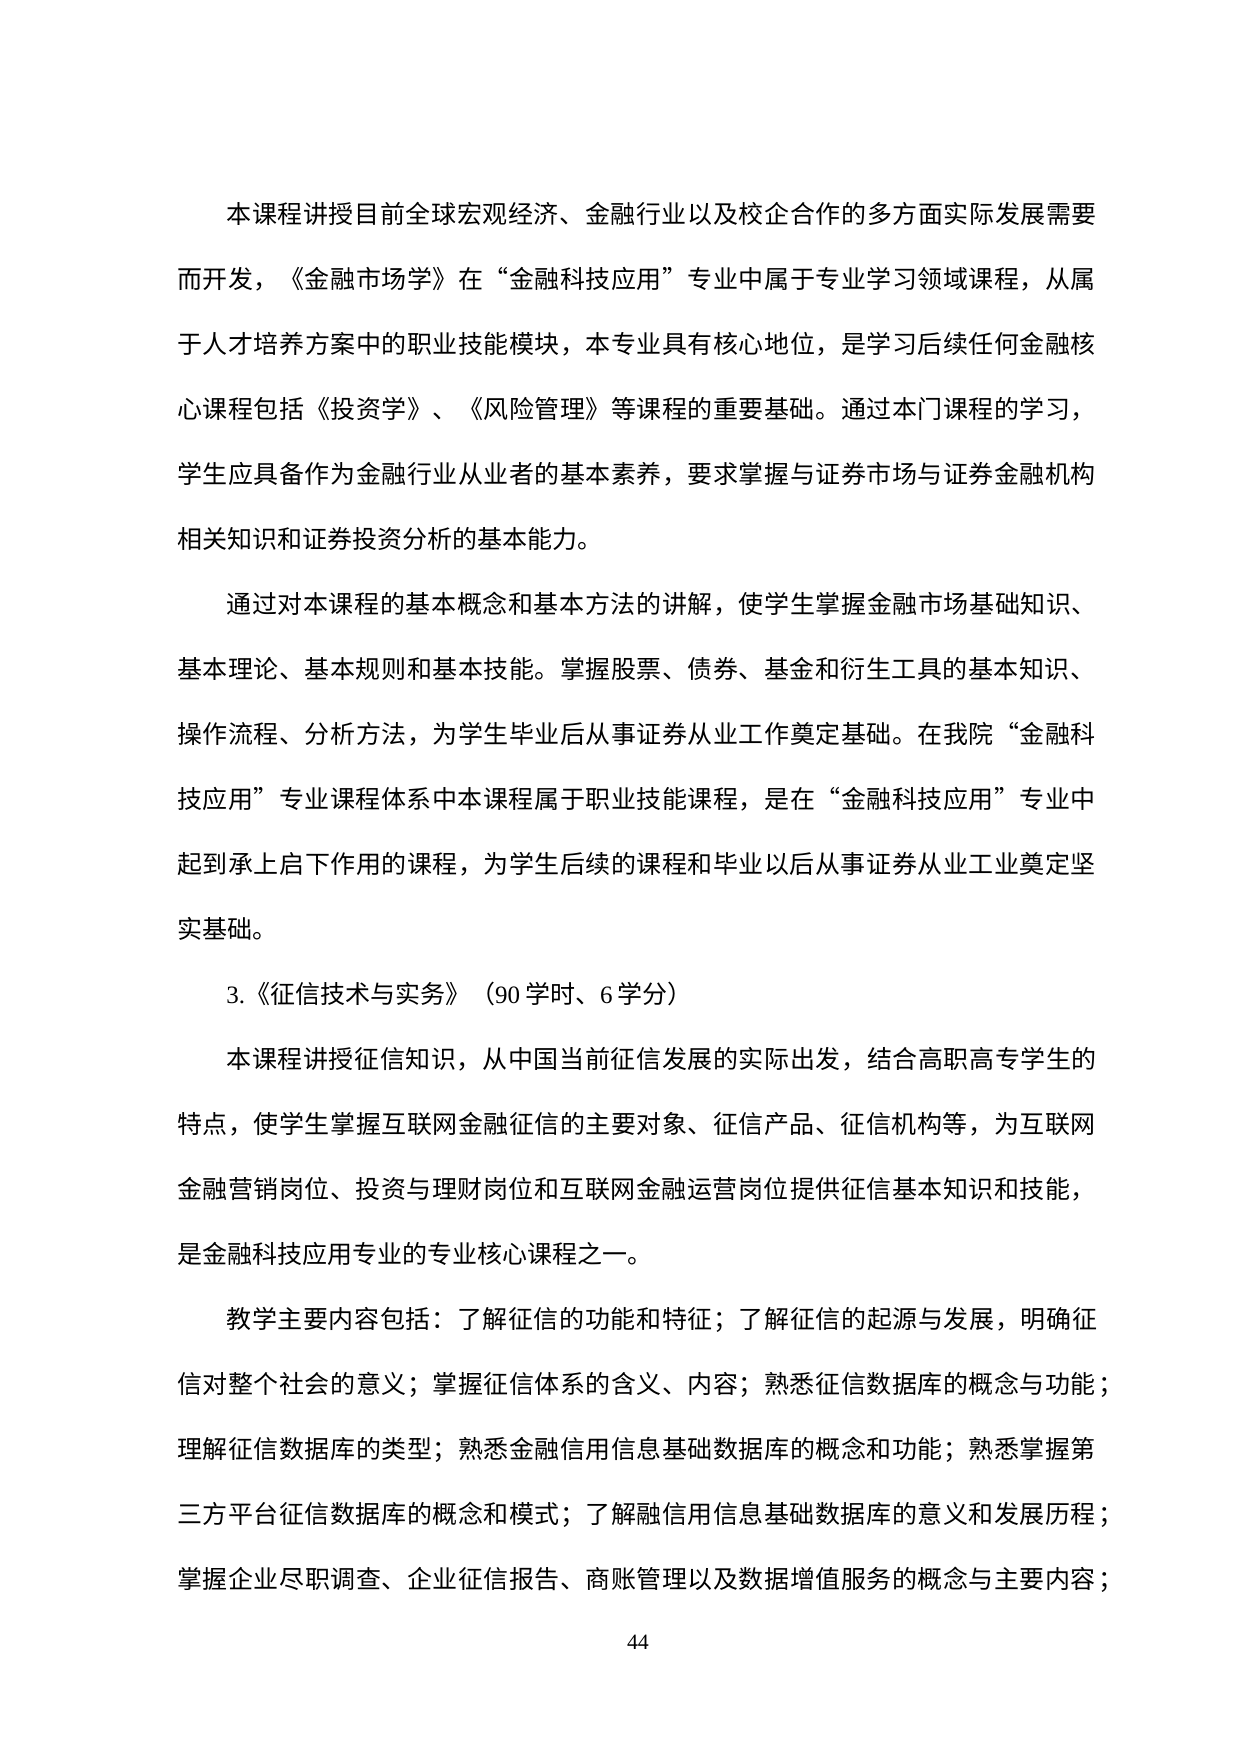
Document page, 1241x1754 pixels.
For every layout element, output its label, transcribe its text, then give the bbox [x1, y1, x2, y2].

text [177, 1285, 1098, 1610]
text 本课程讲授目前全球宏观经济、金融行业以及校企合作的多方面实际发展需要而开发，《金融市场学》在“金融科技应用”专业中属于专业学习领域课程，从属于人才培养方案中的职业技能模块，本专业具有核心地位，是学习后续任何金融核心课程包括《投资学》、《风险管理》等课程的重要基础。通过本门课程的学习，学生应具备作为金融行业从业者的基本素养，要求掌握与证券市场与证券金融机构相关知识和证券投资分析的基本能力。 [177, 180, 1098, 570]
text 本课程讲授征信知识，从中国当前征信发展的实际出发，结合高职高专学生的特点，使学生掌握互联网金融征信的主要对象、征信产品、征信机构等，为互联网金融营销岗位、投资与理财岗位和互联网金融运营岗位提供征信基本知识和技能，是金融科技应用专业的专业核心课程之一。 [177, 1025, 1098, 1285]
text 3.《征信技术与实务》（90学时、6学分） [177, 960, 1098, 1025]
text 通过对本课程的基本概念和基本方法的讲解，使学生掌握金融市场基础知识、基本理论、基本规则和基本技能。掌握股票、债券、基金和衍生工具的基本知识、操作流程、分析方法，为学生毕业后从事证券从业工作奠定基础。在我院“金融科技应用”专业课程体系中本课程属于职业技能课程，是在“金融科技应用”专业中起到承上启下作用的课程，为学生后续的课程和毕业以后从事证券从业工业奠定坚实基础。 [177, 570, 1098, 960]
